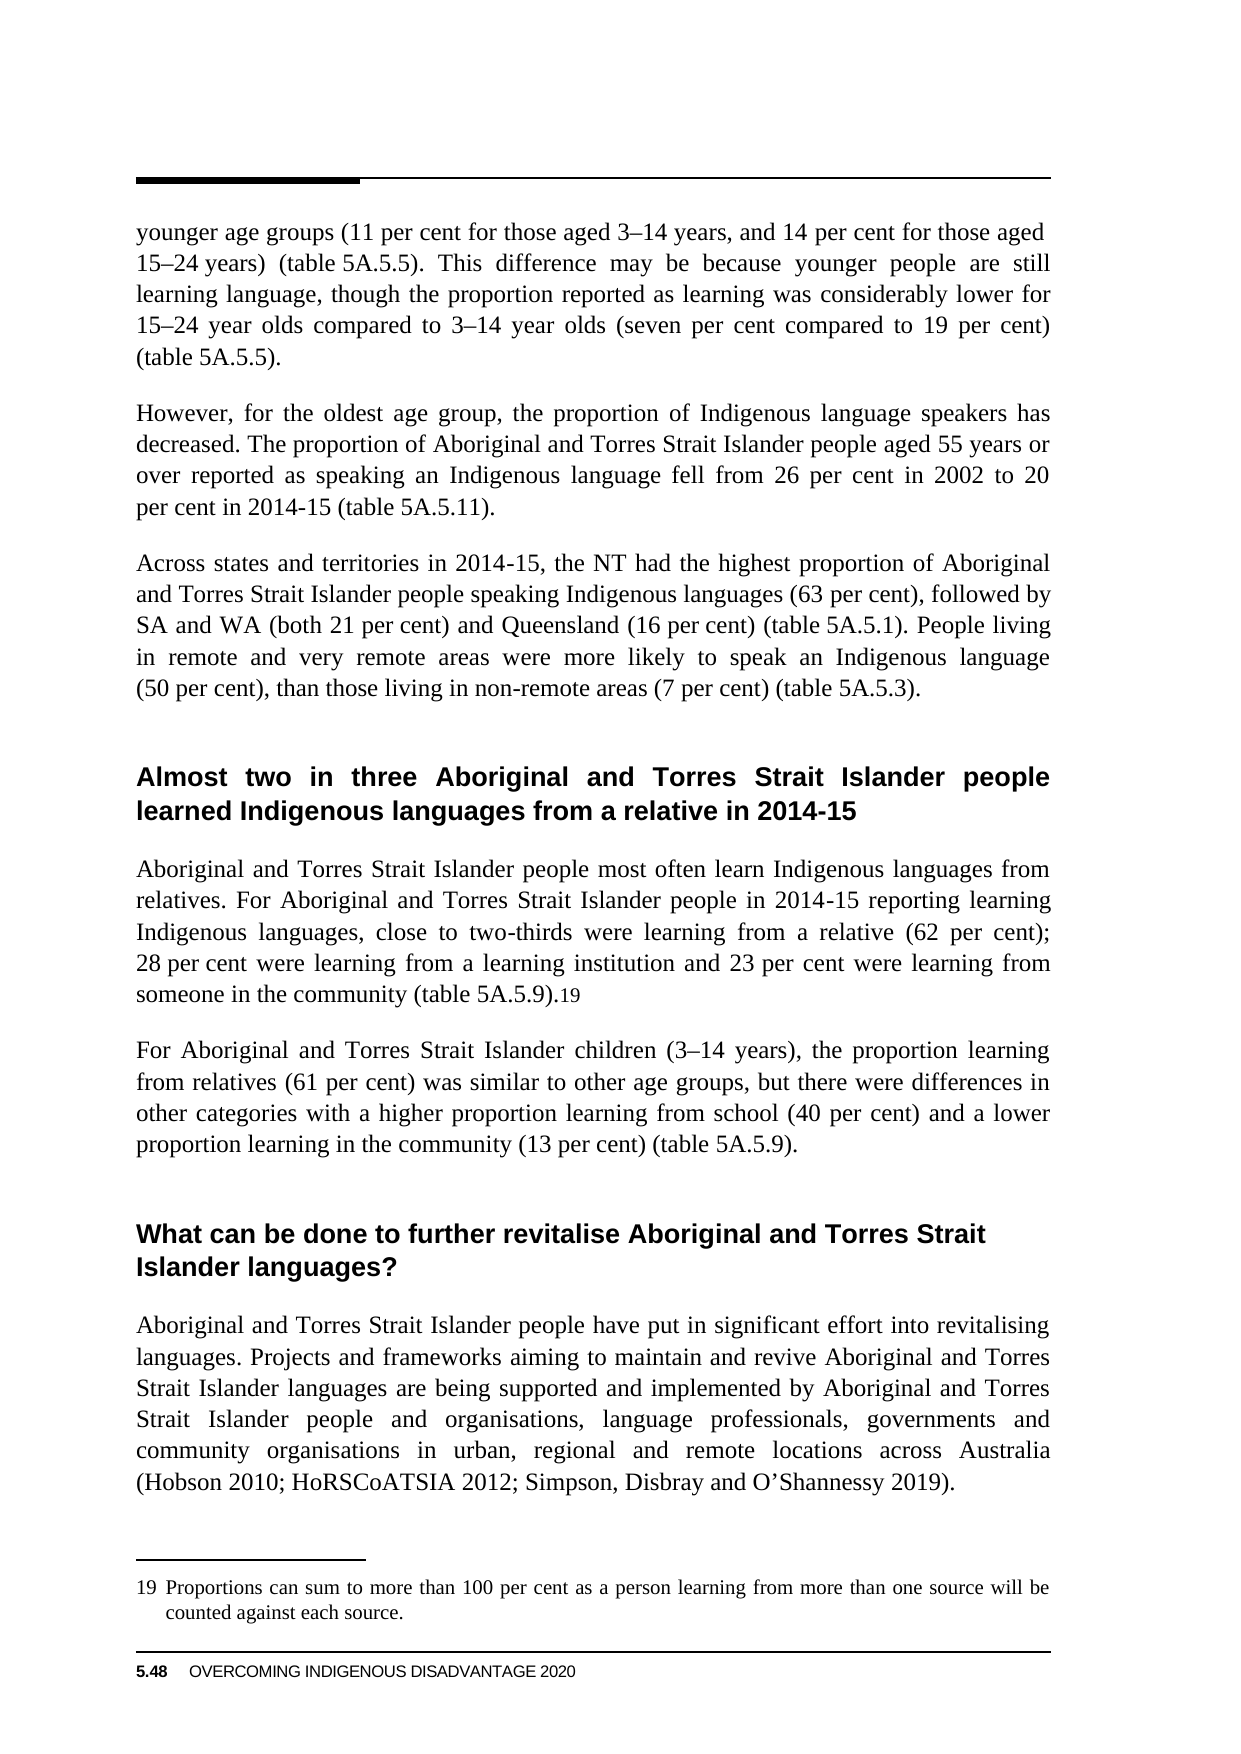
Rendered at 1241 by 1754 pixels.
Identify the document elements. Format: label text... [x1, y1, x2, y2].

subtitle What can be done to further revitalise Aboriginal and Torres Strait Islander languages? [136, 1216, 1051, 1283]
text However, for the oldest age group, the proportion of Indigenous language speakers has decreased. The proportion of Aboriginal and Torres Strait Islander people aged 55 years or over reported as speaking an Indigenous language fell from 26 per cent in 2002 to 20 per cent in 2014-15 (table 5A.5.11). [136, 396, 1051, 521]
text Aboriginal and Torres Strait Islander people have put in significant effort into revitalising languages. Projects and frameworks aiming to maintain and revive Aboriginal and Torres Strait Islander languages are being supported and implemented by Aboriginal and Torres Strait Islander people and organisations, language professionals, governments and community organisations in urban, regional and remote locations across Australia (Hobson 2010; HoRSCoATSIA 2012; Simpson, Disbray and O’Shannessy 2019). [136, 1308, 1051, 1496]
subtitle Almost two in three Aboriginal and Torres Strait Islander people learned Indigenous languages from a relative in 2014-15 [136, 760, 1051, 827]
text For Aboriginal and Torres Strait Islander children (3–14 years), the proportion learning from relatives (61 per cent) was similar to other age groups, but there were differences in other categories with a higher proportion learning from school (40 per cent) and a lower proportion learning in the community (13 per cent) (table 5A.5.9). [136, 1033, 1051, 1158]
text Across states and territories in 2014-15, the NT had the highest proportion of Aboriginal and Torres Strait Islander people speaking Indigenous languages (63 per cent), followed by SA and WA (both 21 per cent) and Queensland (16 per cent) (table 5A.5.1). People living in remote and very remote areas were more likely to speak an Indigenous language (50 per cent), than those living in non-remote areas (7 per cent) (table 5A.5.3). [136, 546, 1051, 702]
text Aboriginal and Torres Strait Islander people most often learn Indigenous languages from relatives. For Aboriginal and Torres Strait Islander people in 2014-15 reporting learning Indigenous languages, close to two-thirds were learning from a relative (62 per cent); 28 per cent were learning from a learning institution and 23 per cent were learning from someone in the community (table 5A.5.9). [136, 852, 1051, 1008]
